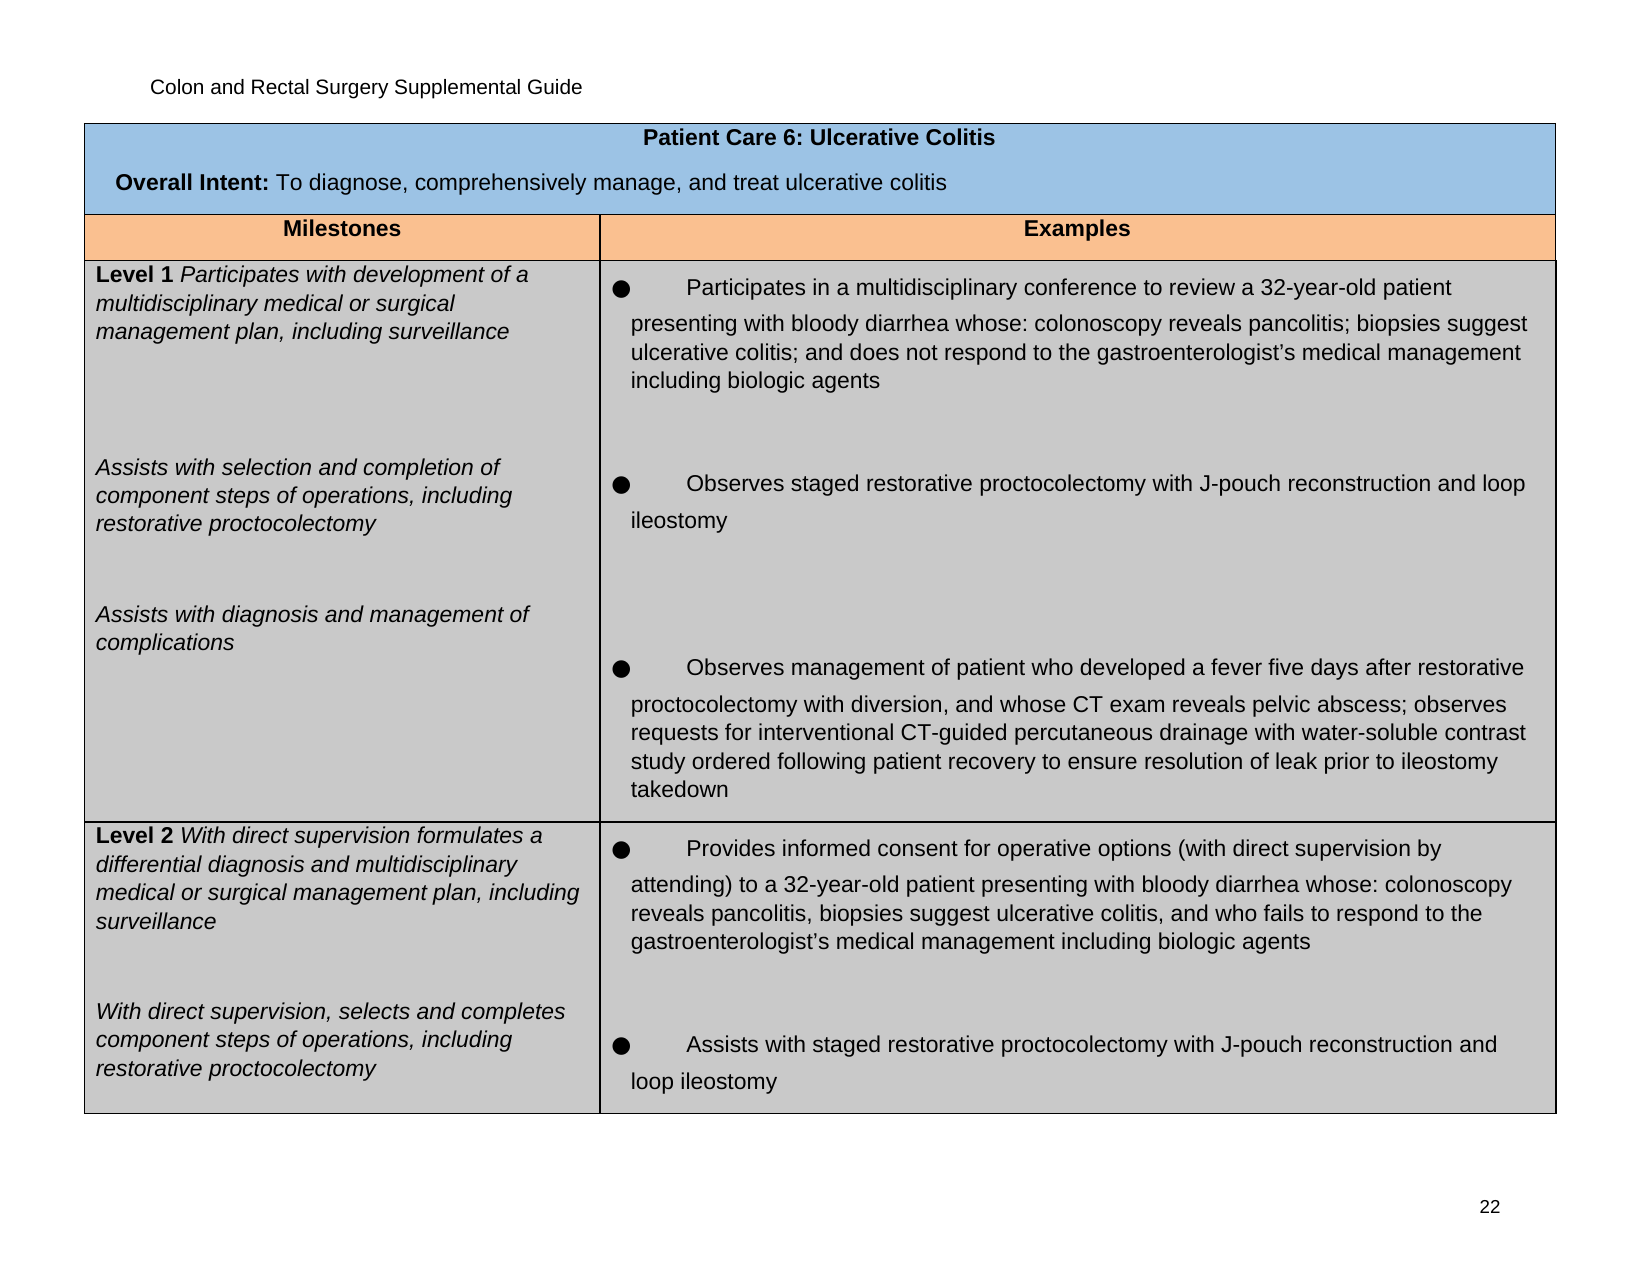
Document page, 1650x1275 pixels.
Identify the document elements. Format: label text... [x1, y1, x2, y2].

table_cell Level 1 Participates with development of a multidisciplinary medical or surgical management plan, including surveillance Assists with selection and completion of component steps of operations, including restorative proctocolectomy Assists with diagnosis and management of complications [85, 261, 599, 821]
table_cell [601, 823, 1555, 1113]
table_cell Participates in a multidisciplinary conference to review a 32-year-old patient presenting with bloody diarrhea whose: colonoscopy reveals pancolitis; biopsies suggest ulcerative colitis; and does not respond to the gastroenterologist’s medical management including biologic agents Observes staged restorative proctocolectomy with J-pouch reconstruction and loop ileostomy Observes management of patient who developed a fever five days after restorative proctocolectomy with diversion, and whose CT exam reveals pelvic abscess; observes requests for interventional CT-guided percutaneous drainage with water-soluble contrast study ordered following patient recovery to ensure resolution of leak prior to ileostomy takedown [601, 261, 1555, 821]
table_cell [85, 823, 599, 1113]
table_header Patient Care 6: Ulcerative Colitis Overall Intent: To diagnose, comprehensively manage, and treat ulcerative colitis [85, 124, 1555, 214]
table_cell Milestones [85, 215, 599, 260]
table_cell Examples [601, 215, 1555, 260]
